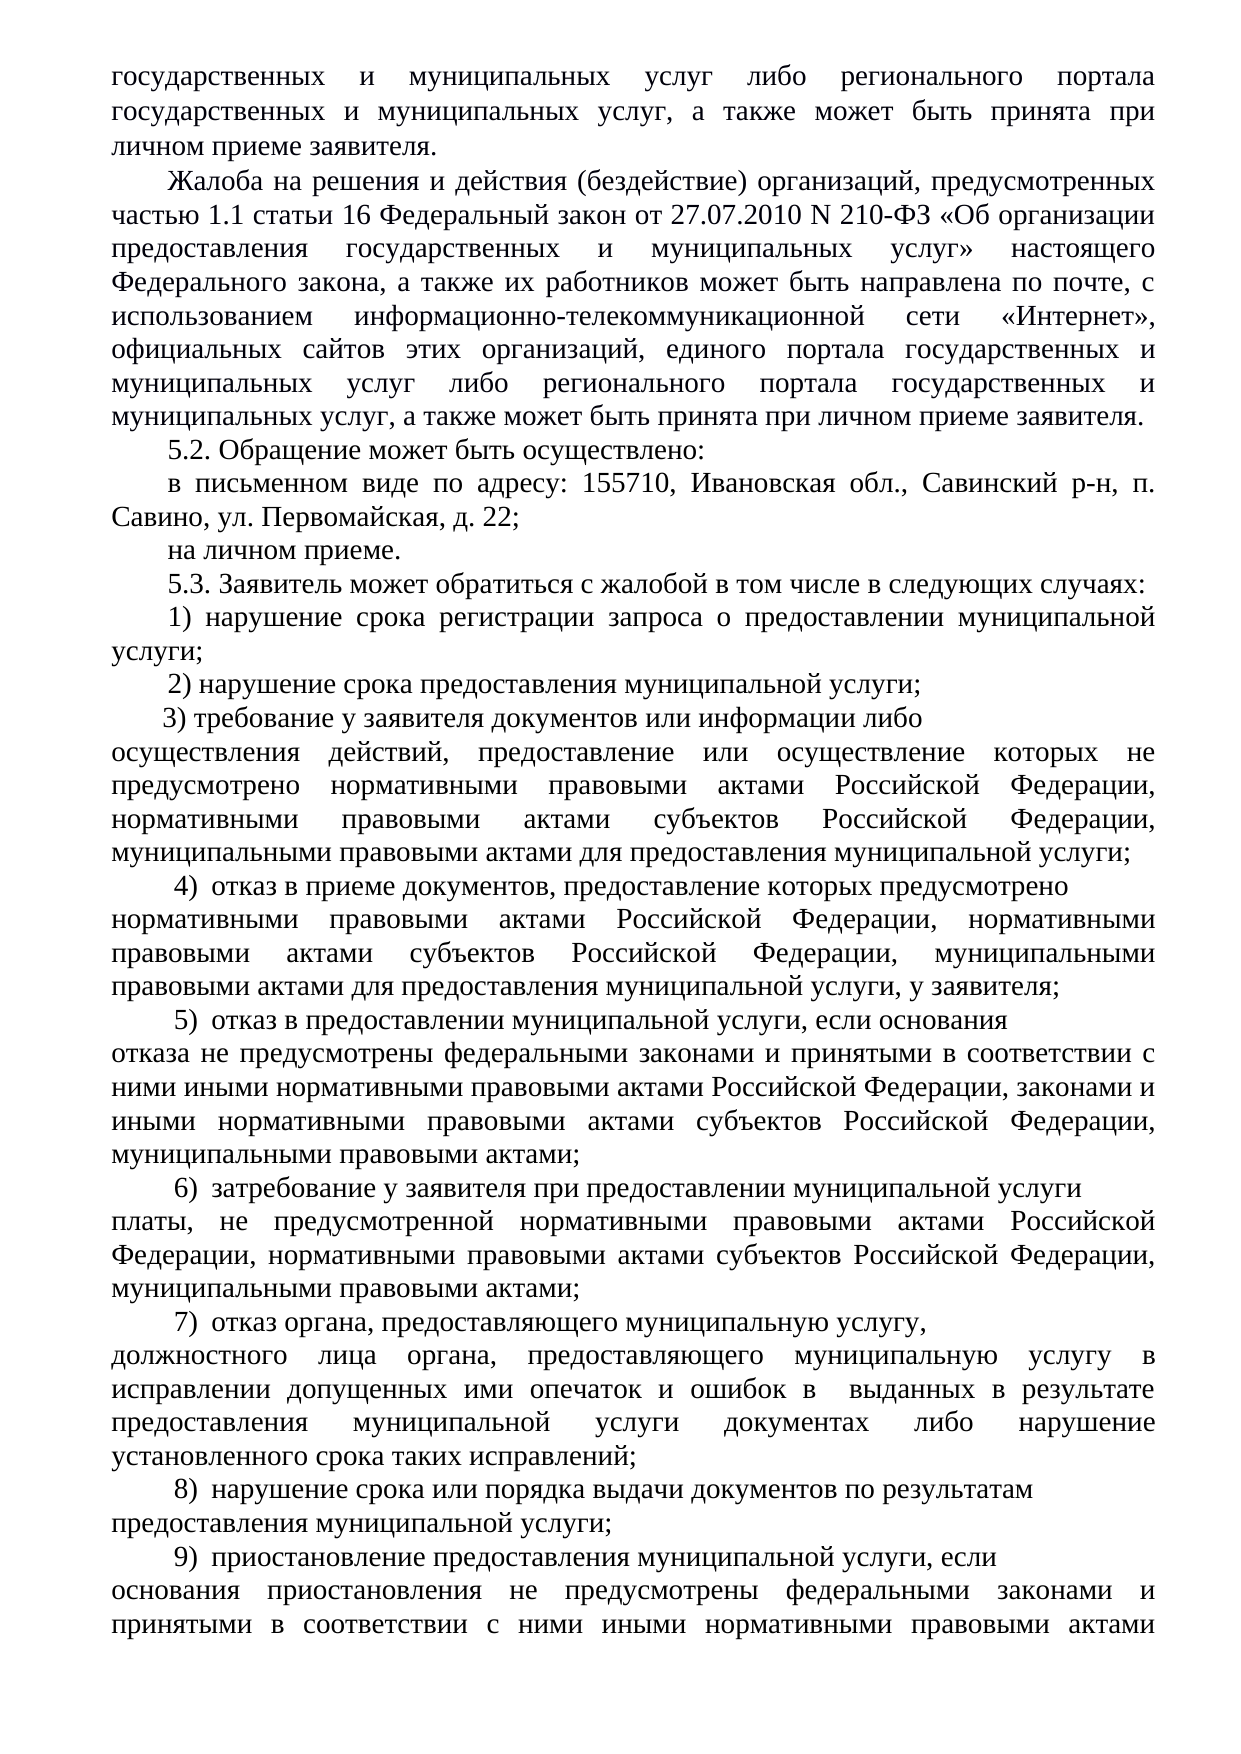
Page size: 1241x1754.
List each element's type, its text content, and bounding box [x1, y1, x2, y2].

text отказа не предусмотрены федеральными законами и принятыми в соответствии с ними иными нормативными правовыми актами Российской Федерации, законами и иными нормативными правовыми актами субъектов Российской Федерации, муниципальными правовыми актами; [111, 1036, 1156, 1170]
text 3) требование у заявителя документов или информации либо [111, 700, 1156, 734]
text 5.2. Обращение может быть осуществлено: [111, 432, 1156, 465]
list отказ в предоставлении муниципальной услуги, если основания [173, 1002, 1156, 1036]
text на личном приеме. [111, 532, 1156, 566]
list затребование у заявителя при предоставлении муниципальной услуги [173, 1170, 1156, 1203]
text в письменном виде по адресу: 155710, Ивановская обл., Савинский р-н, п. Савино, ул. Первомайская, д. 22; [111, 465, 1156, 532]
list нарушение срока или порядка выдачи документов по результатам [173, 1472, 1156, 1505]
text предоставления муниципальной услуги; [111, 1505, 1156, 1539]
list отказ в приеме документов, предоставление которых предусмотрено [173, 868, 1156, 901]
list приостановление предоставления муниципальной услуги, если [173, 1539, 1156, 1572]
text нормативными правовыми актами Российской Федерации, нормативными правовыми актами субъектов Российской Федерации, муниципальными правовыми актами для предоставления муниципальной услуги, у заявителя; [111, 901, 1156, 1002]
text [111, 1572, 1156, 1639]
text 1) нарушение срока регистрации запроса о предоставлении муниципальной услуги; [111, 599, 1156, 667]
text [111, 58, 1156, 162]
text платы, не предусмотренной нормативными правовыми актами Российской Федерации, нормативными правовыми актами субъектов Российской Федерации, муниципальными правовыми актами; [111, 1203, 1156, 1304]
text должностного лица органа, предоставляющего муниципальную услугу в исправлении допущенных ими опечаток и ошибок в выданных в результате предоставления муниципальной услуги документах либо нарушение установленного срока таких исправлений; [111, 1337, 1156, 1472]
list отказ органа, предоставляющего муниципальную услугу, [173, 1304, 1156, 1337]
text осуществления действий, предоставление или осуществление которых не предусмотрено нормативными правовыми актами Российской Федерации, нормативными правовыми актами субъектов Российской Федерации, муниципальными правовыми актами для предоставления муниципальной услуги; [111, 734, 1156, 868]
text 2) нарушение срока предоставления муниципальной услуги; [111, 667, 1156, 700]
text 5.3. Заявитель может обратиться с жалобой в том числе в следующих случаях: [111, 566, 1156, 599]
text Жалоба на решения и действия (бездействие) организаций, предусмотренных частью 1.1 статьи 16 Федеральный закон от 27.07.2010 N 210-ФЗ «Об организации предоставления государственных и муниципальных услуг» настоящего Федерального закона, а также их работников может быть направлена по почте, с использованием информационно-телекоммуникационной сети «Интернет», официальных сайтов этих организаций, единого портала государственных и муниципальных услуг либо регионального портала государственных и муниципальных услуг, а также может быть принята при личном приеме заявителя. [111, 163, 1156, 432]
